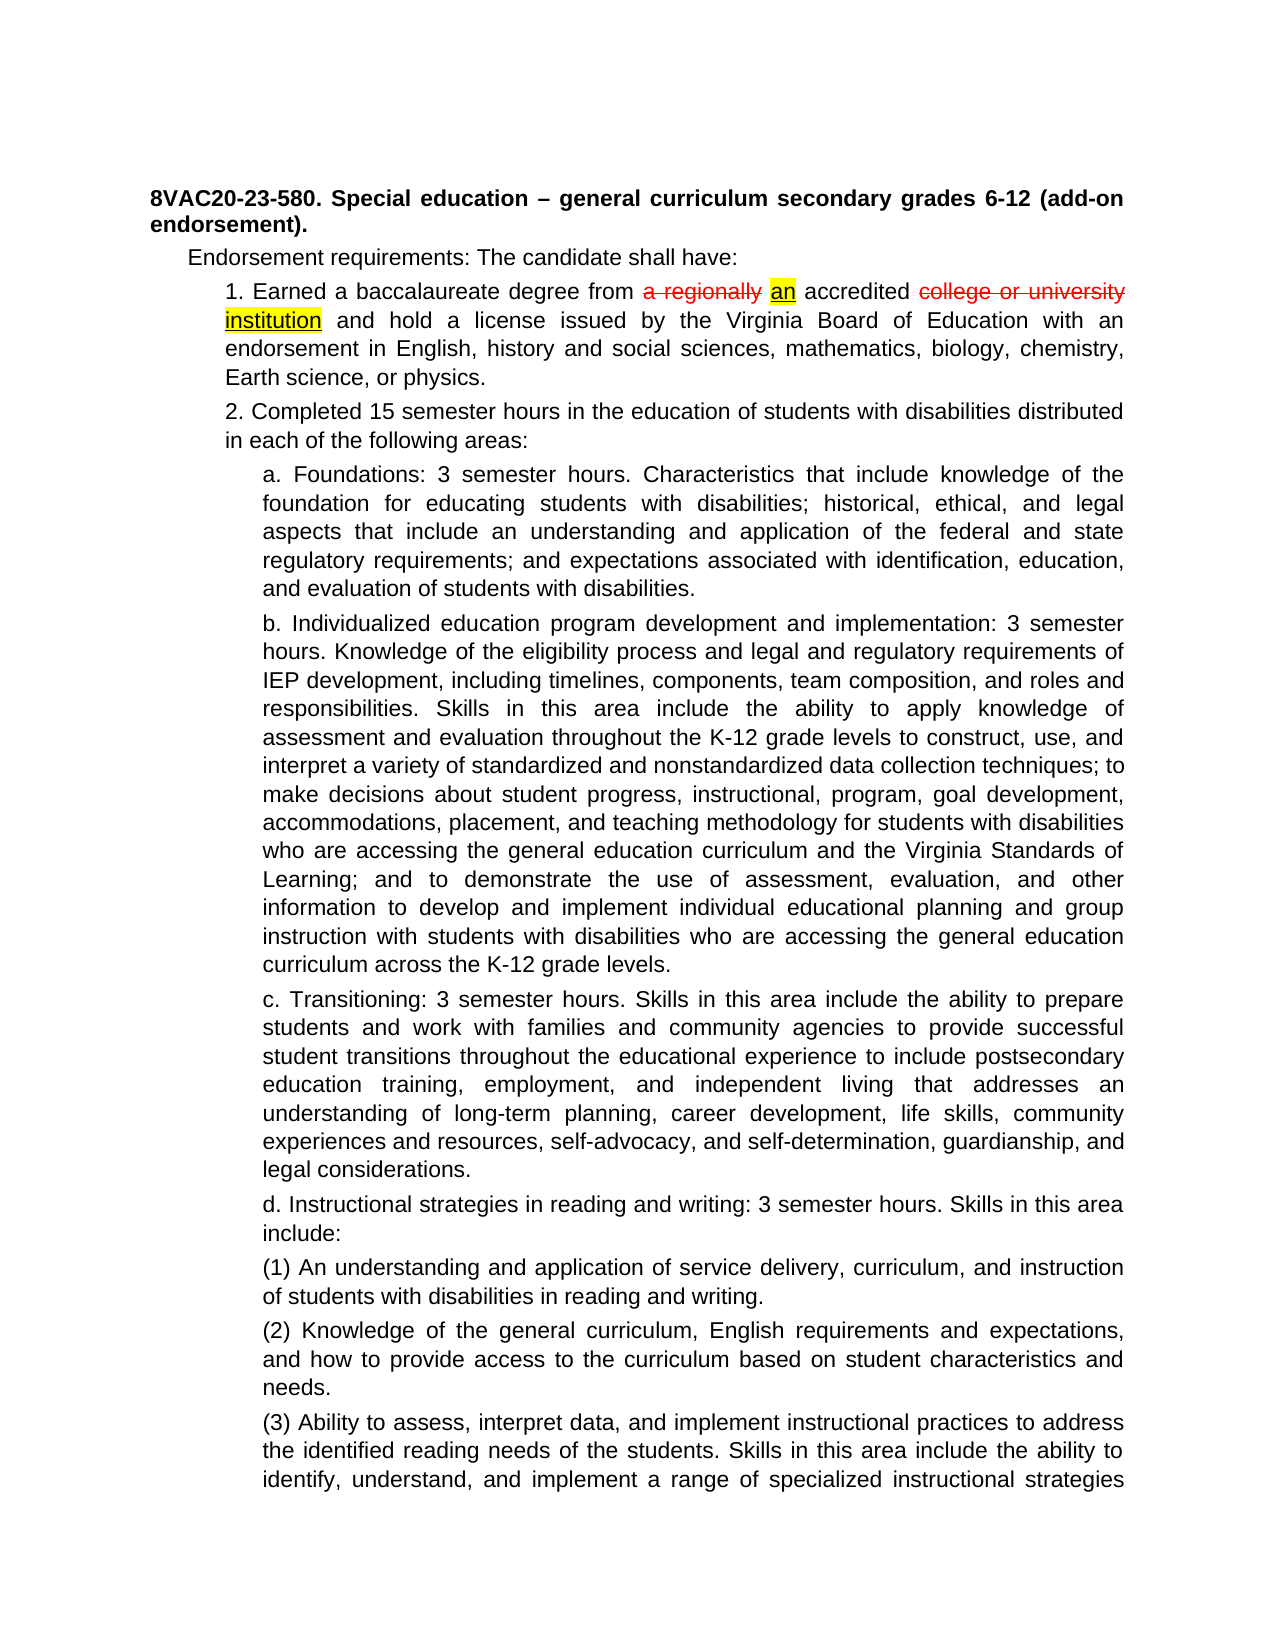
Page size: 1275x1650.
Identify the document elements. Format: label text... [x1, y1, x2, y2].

text b. Individualized education program development and implementation: 3 semester hours. Knowledge of the eligibility process and legal and regulatory requirements of IEP development, including timelines, components, team composition, and roles and responsibilities. Skills in this area include the ability to apply knowledge of assessment and evaluation throughout the K-12 grade levels to construct, use, and interpret a variety of standardized and nonstandardized data collection techniques; to make decisions about student progress, instructional, program, goal development, accommodations, placement, and teaching methodology for students with disabilities who are accessing the general education curriculum and the Virginia Standards of Learning; and to demonstrate the use of assessment, evaluation, and other information to develop and implement individual educational planning and group instruction with students with disabilities who are accessing the general education curriculum across the K-12 grade levels. [262, 610, 1125, 977]
text (2) Knowledge of the general curriculum, English requirements and expectations, and how to provide access to the curriculum based on student characteristics and needs. [262, 1317, 1125, 1401]
text 1. Earned a baccalaureate degree from a regionally an accredited college or university institution and hold a license issued by the Virginia Board of Education with an endorsement in English, history and social sciences, mathematics, biology, chemistry, Earth science, or physics. [225, 278, 1125, 390]
text 8VAC20-23-580. Special education – general curriculum secondary grades 6-12 (add-on endorsement). [150, 185, 1125, 237]
text Endorsement requirements: The candidate shall have: [150, 244, 1125, 270]
text (1) An understanding and application of service delivery, curriculum, and instruction of students with disabilities in reading and writing. [262, 1254, 1125, 1309]
text 2. Completed 15 semester hours in the education of students with disabilities distributed in each of the following areas: [225, 398, 1125, 453]
text a. Foundations: 3 semester hours. Characteristics that include knowledge of the foundation for educating students with disabilities; historical, ethical, and legal aspects that include an understanding and application of the federal and state regulatory requirements; and expectations associated with identification, education, and evaluation of students with disabilities. [262, 461, 1125, 602]
text c. Transitioning: 3 semester hours. Skills in this area include the ability to prepare students and work with families and community agencies to provide successful student transitions throughout the educational experience to include postsecondary education training, employment, and independent living that addresses an understanding of long-term planning, career development, life skills, community experiences and resources, self-advocacy, and self-determination, guardianship, and legal considerations. [262, 986, 1125, 1183]
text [262, 1409, 1125, 1492]
text d. Instructional strategies in reading and writing: 3 semester hours. Skills in this area include: [262, 1191, 1125, 1246]
